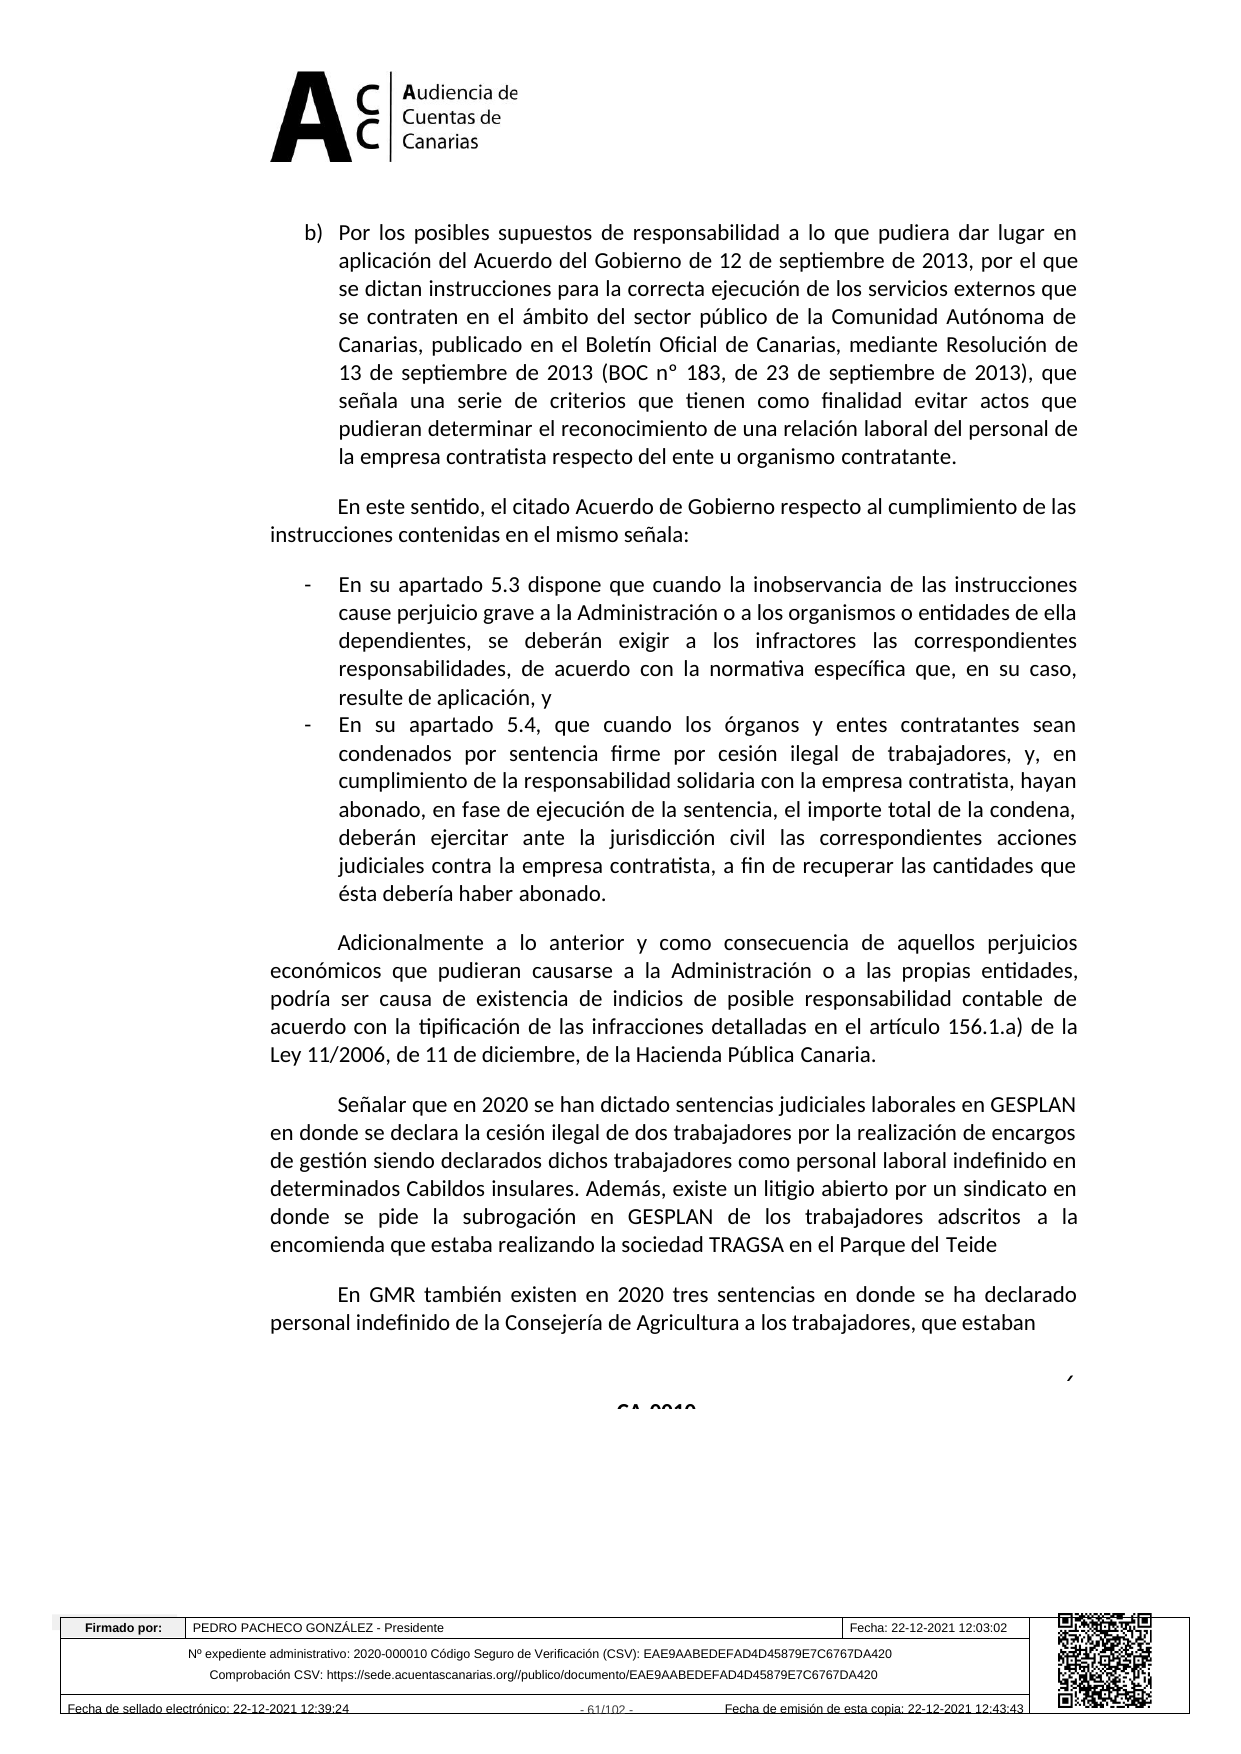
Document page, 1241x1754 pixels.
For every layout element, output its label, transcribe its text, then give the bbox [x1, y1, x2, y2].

text En este sentido, el citado Acuerdo de Gobierno respecto al cumplimiento de las instrucciones contenidas en el mismo señala: [270, 492, 1078, 548]
text Adicionalmente a lo anterior y como consecuencia de aquellos perjuicios económicos que pudieran causarse a la Administración o a las propias entidades, podría ser causa de existencia de indicios de posible responsabilidad contable de acuerdo con la tipificación de las infracciones detalladas en el artículo 156.1.a) de la Ley 11/2006, de 11 de diciembre, de la Hacienda Pública Canaria. [270, 928, 1078, 1068]
list Por los posibles supuestos de responsabilidad a lo que pudiera dar lugar en aplicación del Acuerdo del Gobierno de 12 de septiembre de 2013, por el que se dictan instrucciones para la correcta ejecución de los servicios externos que se contraten en el ámbito del sector público de la Comunidad Autónoma de Canarias, publicado en el Boletín Oficial de Canarias, mediante Resolución de 13 de septiembre de 2013 (BOC nº 183, de 23 de septiembre de 2013), que señala una serie de criterios que tienen como finalidad evitar actos que pudieran determinar el reconocimiento de una relación laboral del personal de la empresa contratista respecto del ente u organismo contratante. [304, 218, 1078, 470]
list En su apartado 5.3 dispone que cuando la inobservancia de las instrucciones cause perjuicio grave a la Administración o a los organismos o entidades de ella dependientes, se deberán exigir a los infractores las correspondientes responsabilidades, de acuerdo con la normativa específica que, en su caso, resulte de aplicación, y [304, 571, 1078, 711]
list En su apartado 5.4, que cuando los órganos y entes contratantes sean condenados por sentencia firme por cesión ilegal de trabajadores, y, en cumplimiento de la responsabilidad solidaria con la empresa contratista, hayan abonado, en fase de ejecución de la sentencia, el importe total de la condena, deberán ejercitar ante la jurisdicción civil las correspondientes acciones judiciales contra la empresa contratista, a fin de recuperar las cantidades que ésta debería haber abonado. [304, 711, 1078, 907]
picture [1058, 1618, 1152, 1708]
picture [1058, 1613, 1152, 1617]
picture [270, 71, 518, 162]
text En GMR también existen en 2020 tres sentencias en donde se ha declarado personal indefinido de la Consejería de Agricultura a los trabajadores, que estaban [270, 1280, 1078, 1336]
text Señalar que en 2020 se han dictado sentencias judiciales laborales en GESPLAN en donde se declara la cesión ilegal de dos trabajadores por la realización de encargos de gestión siendo declarados dichos trabajadores como personal laboral indefinido en determinados Cabildos insulares. Además, existe un litigio abierto por un sindicato en donde se pide la subrogación en GESPLAN de los trabajadores adscritos a la encomienda que estaba realizando la sociedad TRAGSA en el Parque del Teide [270, 1090, 1078, 1258]
